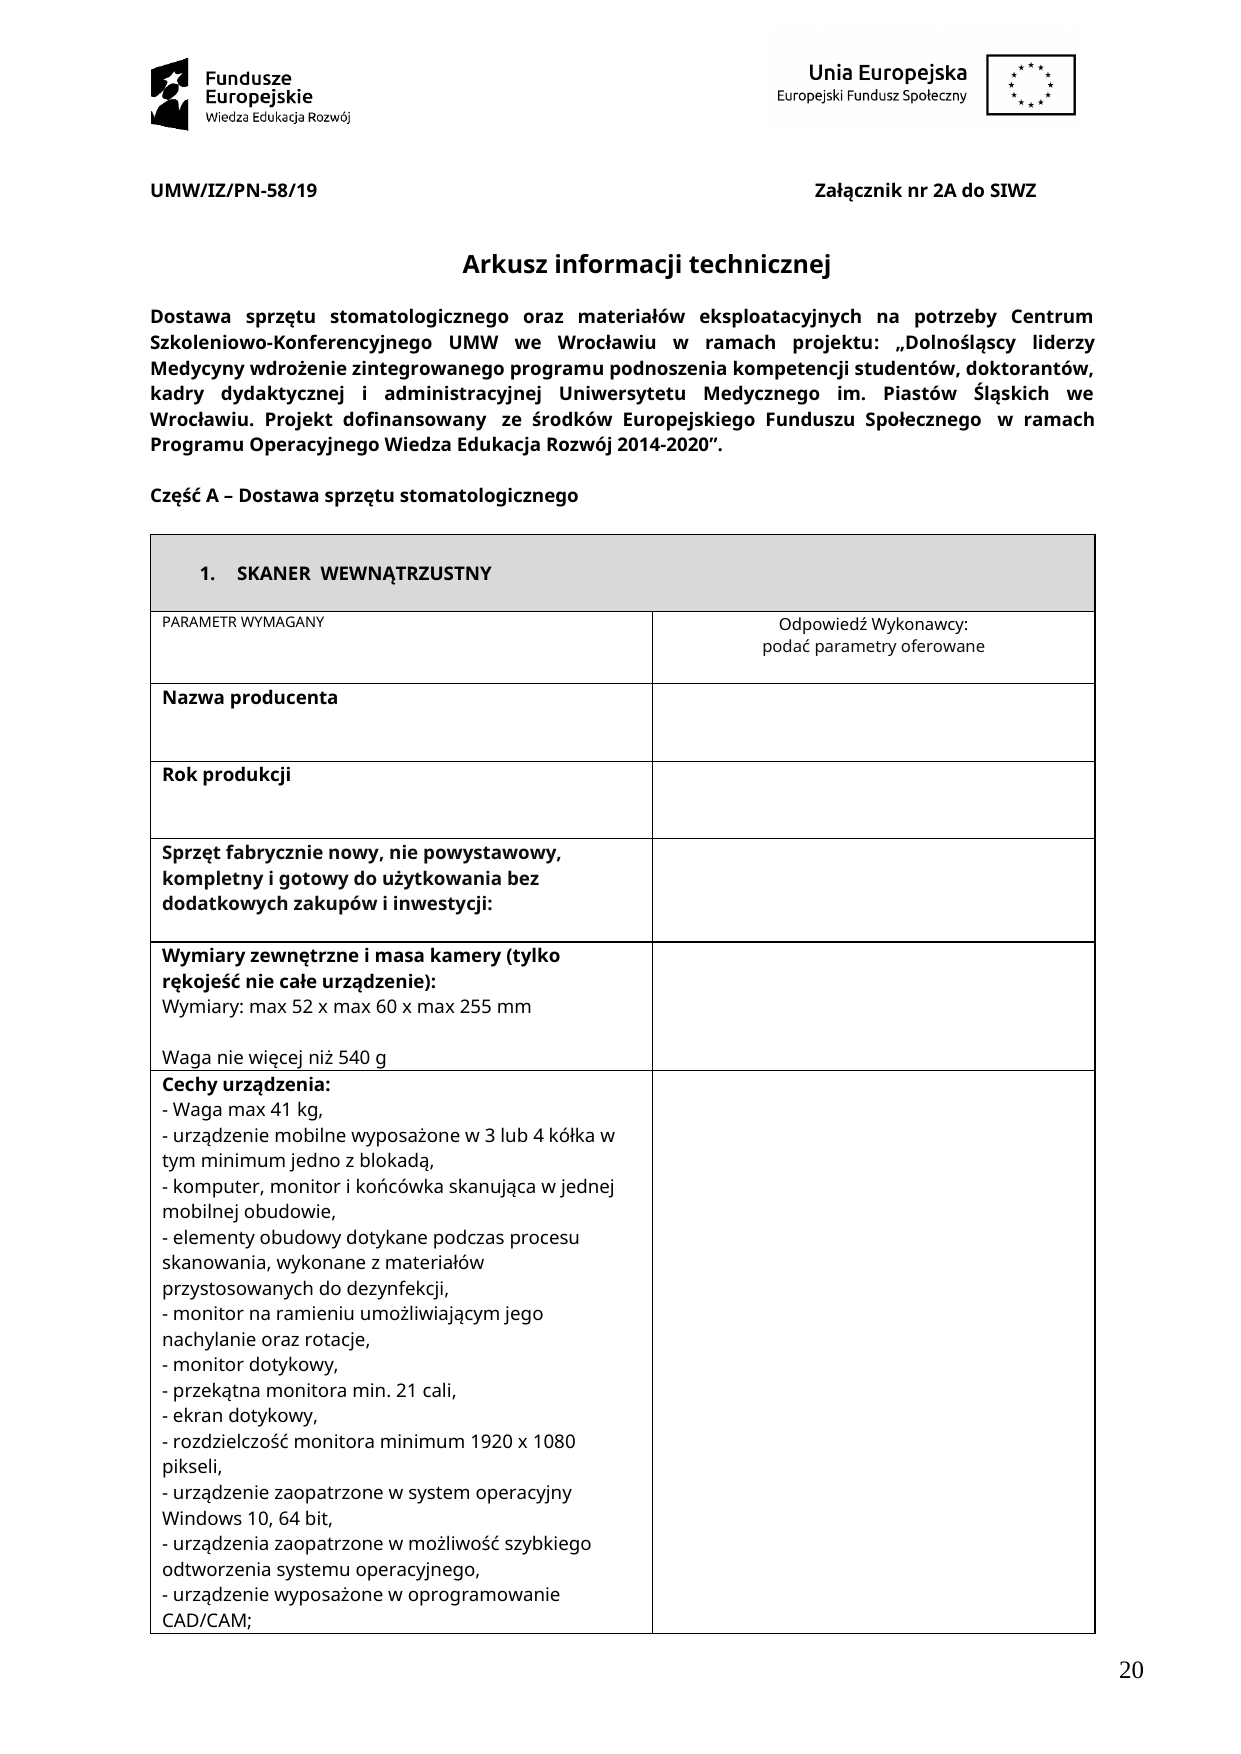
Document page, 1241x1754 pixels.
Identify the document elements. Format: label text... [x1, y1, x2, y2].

table_cell [653, 684, 1094, 761]
table_cell Wymiary zewnętrzne i masa kamery (tylko rękojeść nie całe urządzenie): Wymiary: max 52 x max 60 x max 255 mm Waga nie więcej niż 540 g [151, 943, 652, 1070]
table_cell Nazwa producenta [151, 684, 652, 761]
table_cell [653, 762, 1094, 838]
text Arkusz informacji technicznej [150, 253, 1144, 278]
table_cell [653, 839, 1094, 941]
table_cell Cechy urządzenia: - Waga max 41 kg, - urządzenie mobilne wyposażone w 3 lub 4 kółka w tym minimum jedno z blokadą, - komputer, monitor i końcówka skanująca w jednej mobilnej obudowie, - elementy obudowy dotykane podczas procesu skanowania, wykonane z materiałów przystosowanych do dezynfekcji, - monitor na ramieniu umożliwiającym jego nachylanie oraz rotacje, - monitor dotykowy, - przekątna monitora min. 21 cali, - ekran dotykowy, - rozdzielczość monitora minimum 1920 x 1080 pikseli, - urządzenie zaopatrzone w system operacyjny Windows 10, 64 bit, - urządzenia zaopatrzone w możliwość szybkiego odtworzenia systemu operacyjnego, - urządzenie wyposażone w oprogramowanie CAD/CAM; [151, 1071, 652, 1632]
table_cell Parametr wymagany [151, 612, 652, 683]
text UMW/IZ/PN-58/19 Załącznik nr 2A do SIWZ [150, 177, 1139, 203]
table_cell [653, 943, 1094, 1070]
text Dostawa sprzętu stomatologicznego oraz materiałów eksploatacyjnych na potrzeby Centrum Szkoleniowo-Konferencyjnego UMW we Wrocławiu w ramach projektu: „Dolnośląscy liderzy Medycyny wdrożenie zintegrowanego programu podnoszenia kompetencji studentów, doktorantów, kadry dydaktycznej i administracyjnej Uniwersytetu Medycznego im. Piastów Śląskich we Wrocławiu. Projekt dofinansowany ze środków Europejskiego Funduszu Społecznego w ramach Programu Operacyjnego Wiedza Edukacja Rozwój 2014-2020”. [150, 304, 1095, 457]
table_cell Odpowiedź Wykonawcy: podać parametry oferowane [653, 612, 1094, 683]
table_cell Rok produkcji [151, 762, 652, 838]
table_cell Sprzęt fabrycznie nowy, nie powystawowy, kompletny i gotowy do użytkowania bez dodatkowych zakupów i inwestycji: [151, 839, 652, 941]
table_cell [653, 1071, 1094, 1632]
text Część A – Dostawa sprzętu stomatologicznego [150, 482, 1144, 508]
picture [135, 40, 365, 145]
picture [769, 26, 1082, 133]
table_header Skaner wewnątrzustny [151, 535, 1094, 611]
